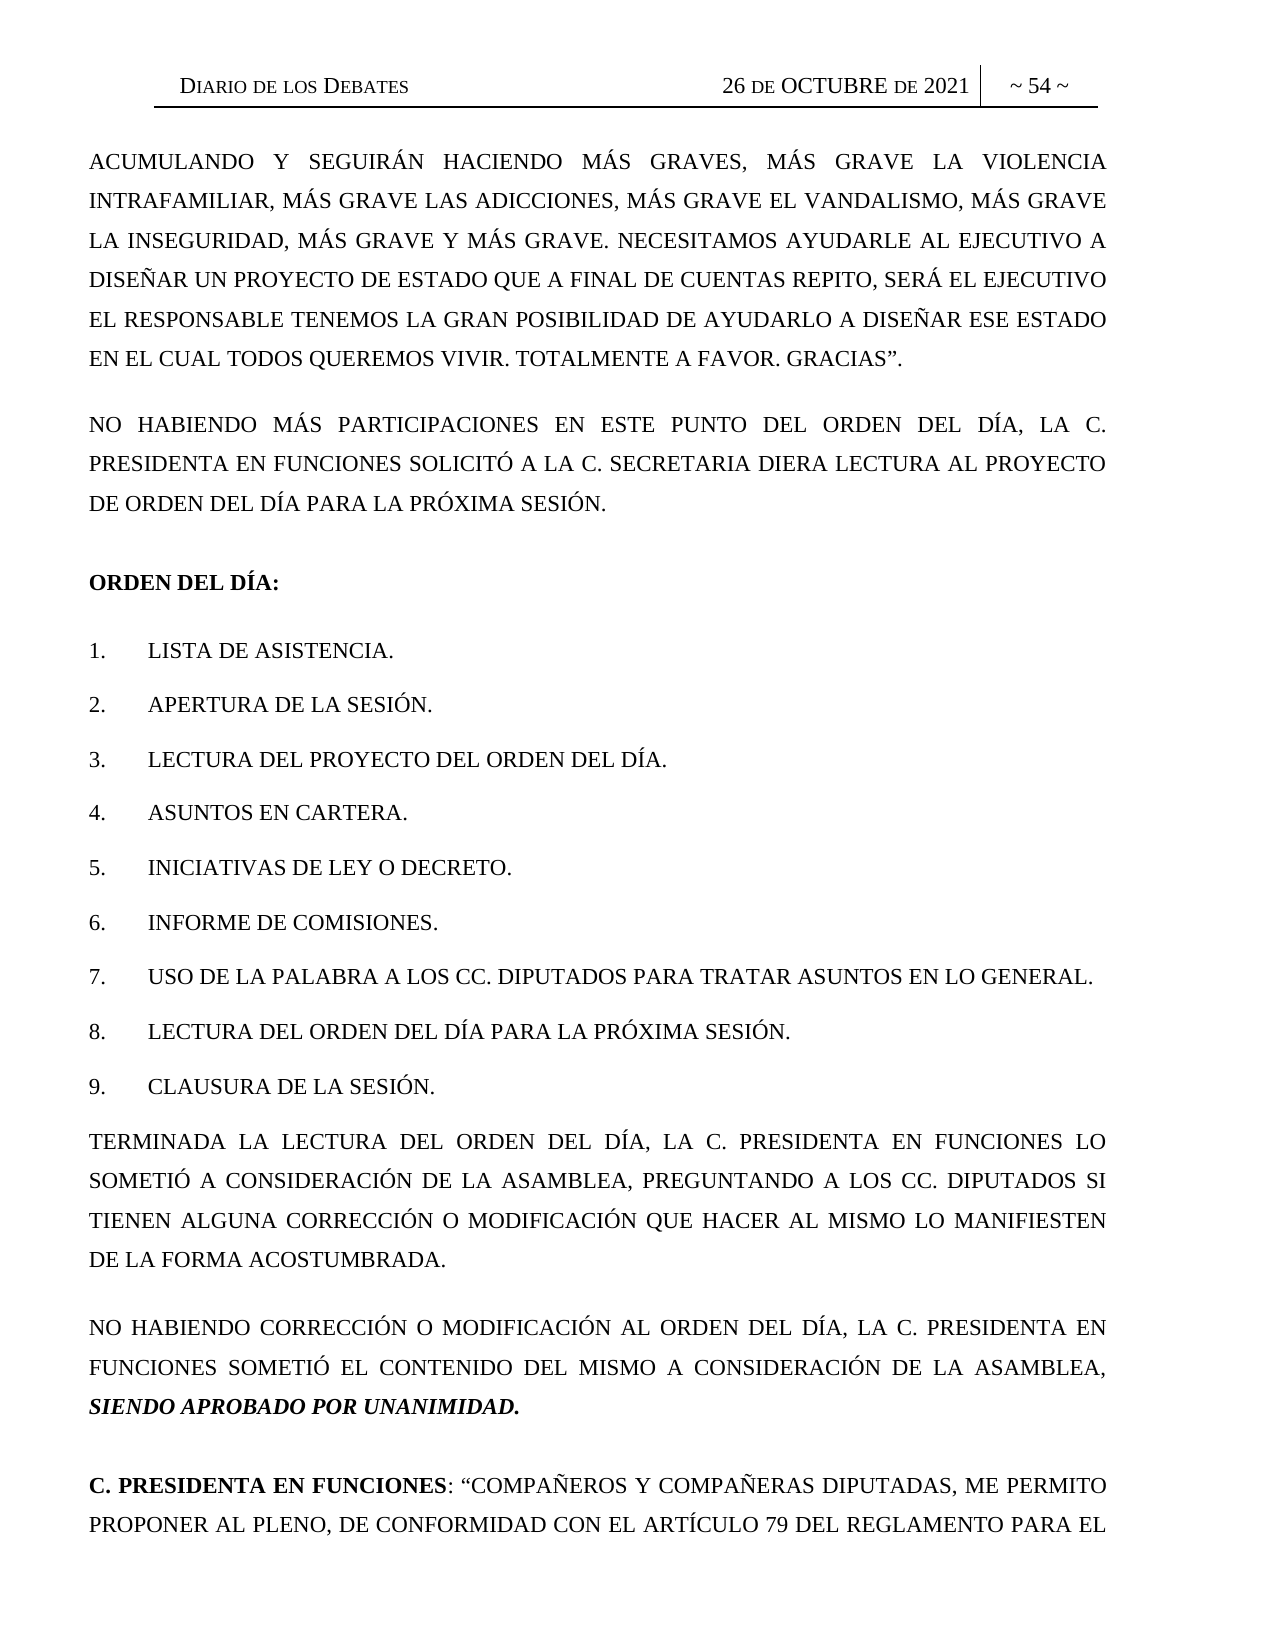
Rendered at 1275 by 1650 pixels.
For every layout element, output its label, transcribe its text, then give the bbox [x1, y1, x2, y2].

text TERMINADA LA LECTURA DEL ORDEN DEL DÍA, LA C. PRESIDENTA EN FUNCIONES LO SOMETIÓ A CONSIDERACIÓN DE LA ASAMBLEA, PREGUNTANDO A LOS CC. DIPUTADOS SI TIENEN ALGUNA CORRECCIÓN O MODIFICACIÓN QUE HACER AL MISMO LO MANIFIESTEN DE LA FORMA ACOSTUMBRADA. [89, 1128, 1107, 1273]
list USO DE LA PALABRA A LOS CC. DIPUTADOS PARA TRATAR ASUNTOS EN LO GENERAL. [89, 963, 1098, 990]
text ORDEN DEL DÍA: [89, 569, 1107, 595]
list LECTURA DEL ORDEN DEL DÍA PARA LA PRÓXIMA SESIÓN. [89, 1018, 1098, 1044]
text NO HABIENDO CORRECCIÓN O MODIFICACIÓN AL ORDEN DEL DÍA, LA C. PRESIDENTA EN FUNCIONES SOMETIÓ EL CONTENIDO DEL MISMO A CONSIDERACIÓN DE LA ASAMBLEA, SIENDO APROBADO POR UNANIMIDAD. [89, 1314, 1107, 1419]
list INICIATIVAS DE LEY O DECRETO. [89, 854, 1098, 880]
list ASUNTOS EN CARTERA. [89, 799, 1098, 825]
list APERTURA DE LA SESIÓN. [89, 692, 1098, 718]
text NO HABIENDO MÁS PARTICIPACIONES EN ESTE PUNTO DEL ORDEN DEL DÍA, LA C. PRESIDENTA EN FUNCIONES SOLICITÓ A LA C. SECRETARIA DIERA LECTURA AL PROYECTO DE ORDEN DEL DÍA PARA LA PRÓXIMA SESIÓN. [89, 411, 1107, 516]
list LECTURA DEL PROYECTO DEL ORDEN DEL DÍA. [89, 746, 1098, 773]
list CLAUSURA DE LA SESIÓN. [89, 1073, 1098, 1099]
list INFORME DE COMISIONES. [89, 909, 1098, 935]
list LISTA DE ASISTENCIA. [89, 637, 1098, 663]
